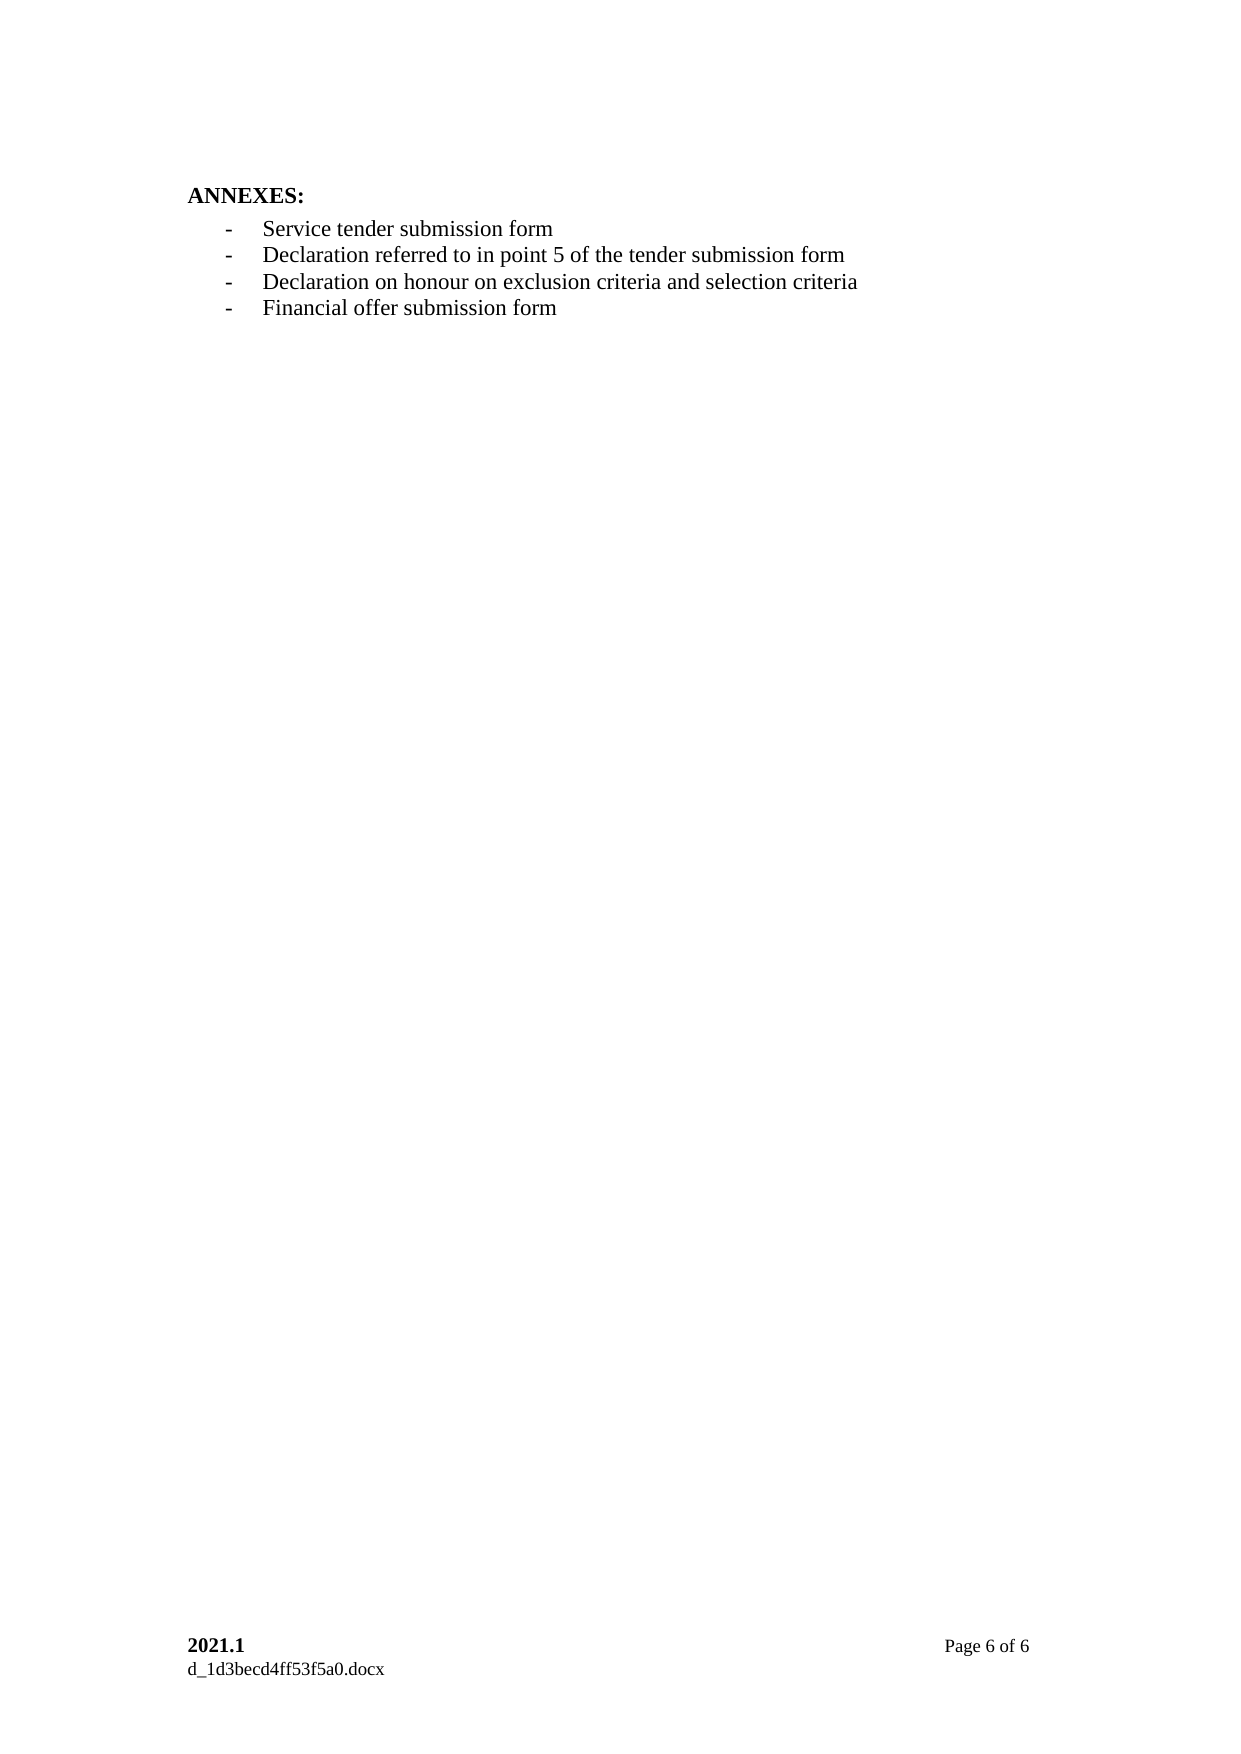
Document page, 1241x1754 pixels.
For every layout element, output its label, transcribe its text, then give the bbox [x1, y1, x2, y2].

list Declaration on honour on exclusion criteria and selection criteria [225, 268, 1053, 294]
list Service tender submission form [225, 215, 1053, 242]
text ANNEXES: [187, 183, 1053, 209]
list Financial offer submission form [225, 294, 1053, 321]
list Declaration referred to in point 5 of the tender submission form [225, 242, 1053, 268]
